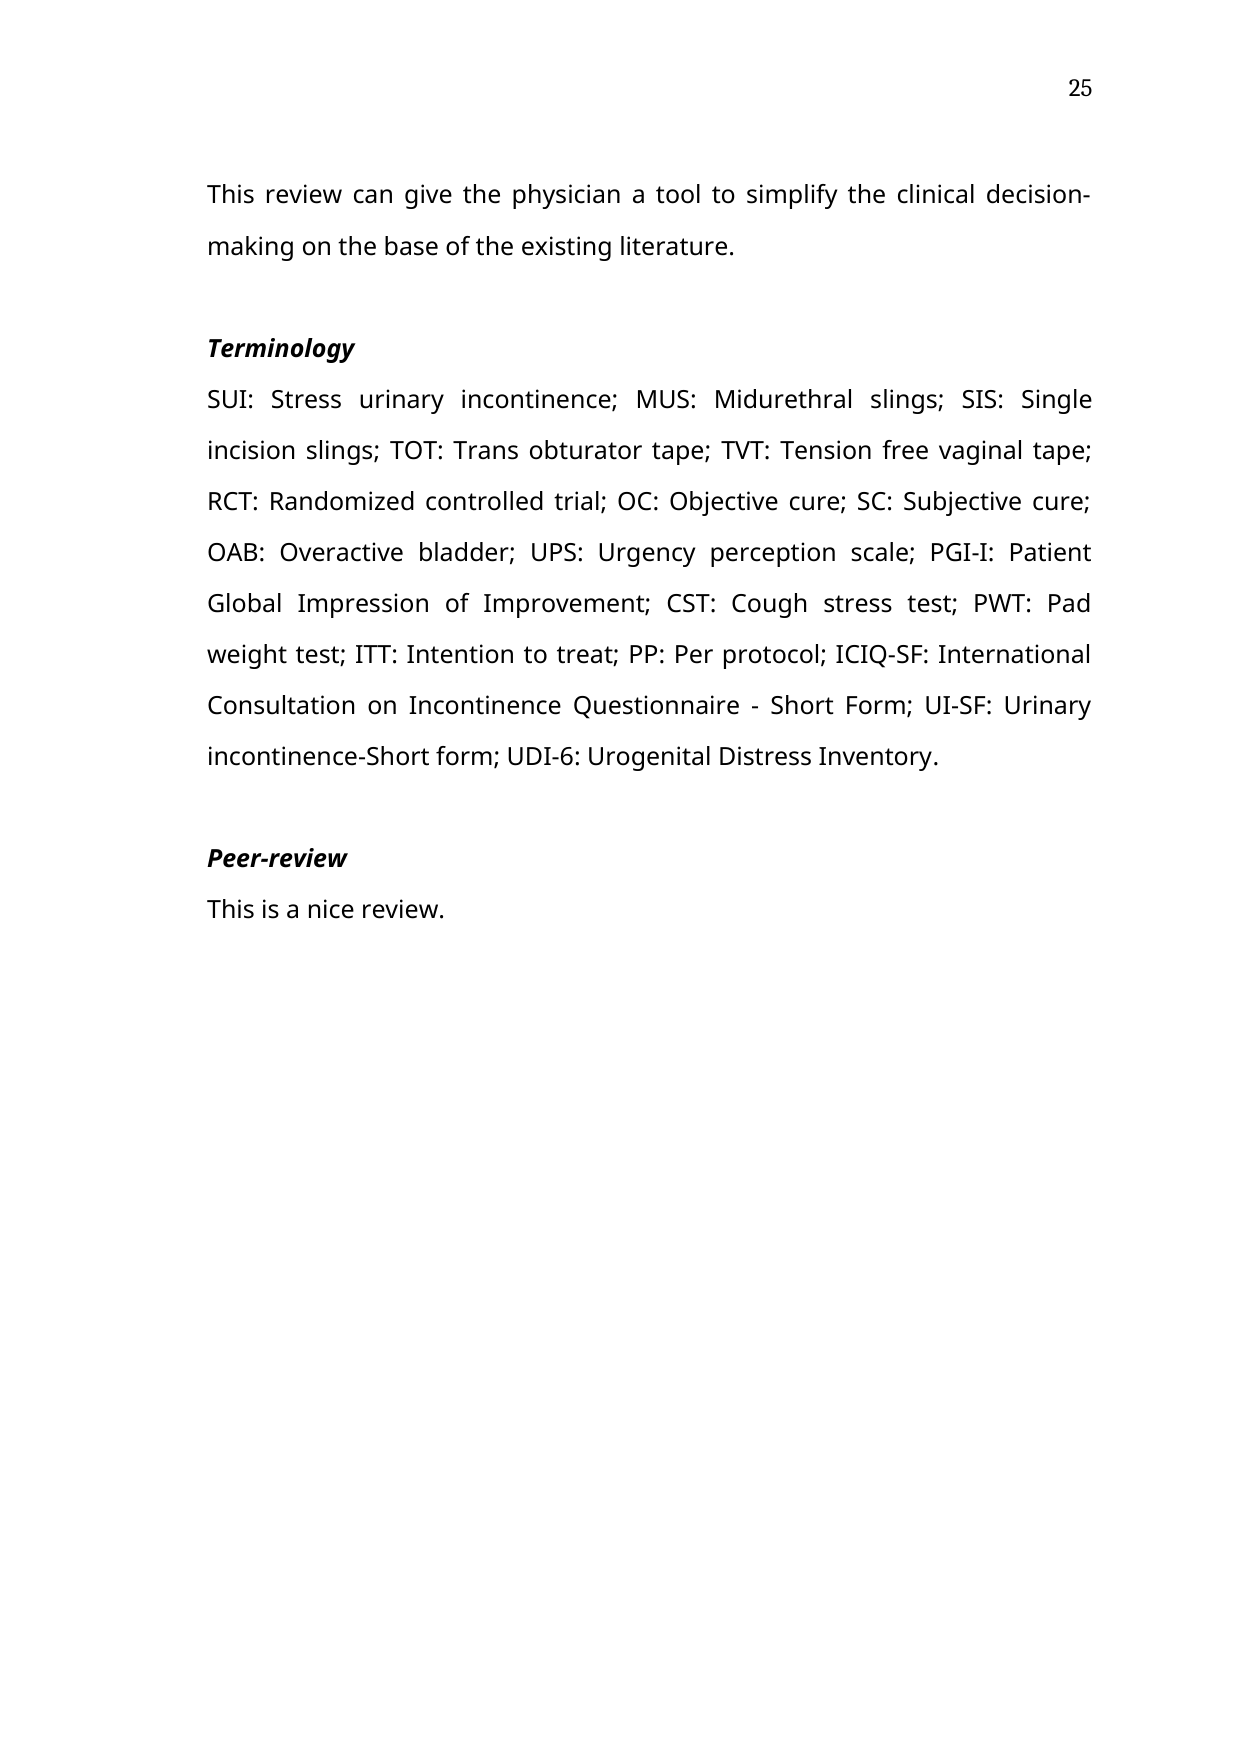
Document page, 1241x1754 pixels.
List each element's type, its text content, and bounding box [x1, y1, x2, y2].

text This is a nice review. [207, 892, 1092, 926]
text This review can give the physician a tool to simplify the clinical decision-making on the base of the existing literature. [207, 177, 1092, 262]
text SUI: Stress urinary incontinence; MUS: Midurethral slings; SIS: Single incision slings; TOT: Trans obturator tape; TVT: Tension free vaginal tape; RCT: Randomized controlled trial; OC: Objective cure; SC: Subjective cure; OAB: Overactive bladder; UPS: Urgency perception scale; PGI-I: Patient Global Impression of Improvement; CST: Cough stress test; PWT: Pad weight test; ITT: Intention to treat; PP: Per protocol; ICIQ-SF: International Consultation on Incontinence Questionnaire - Short Form; UI-SF: Urinary incontinence-Short form; UDI-6: Urogenital Distress Inventory. [207, 381, 1092, 773]
text Terminology [207, 330, 1092, 364]
text Peer-review [207, 841, 1092, 875]
